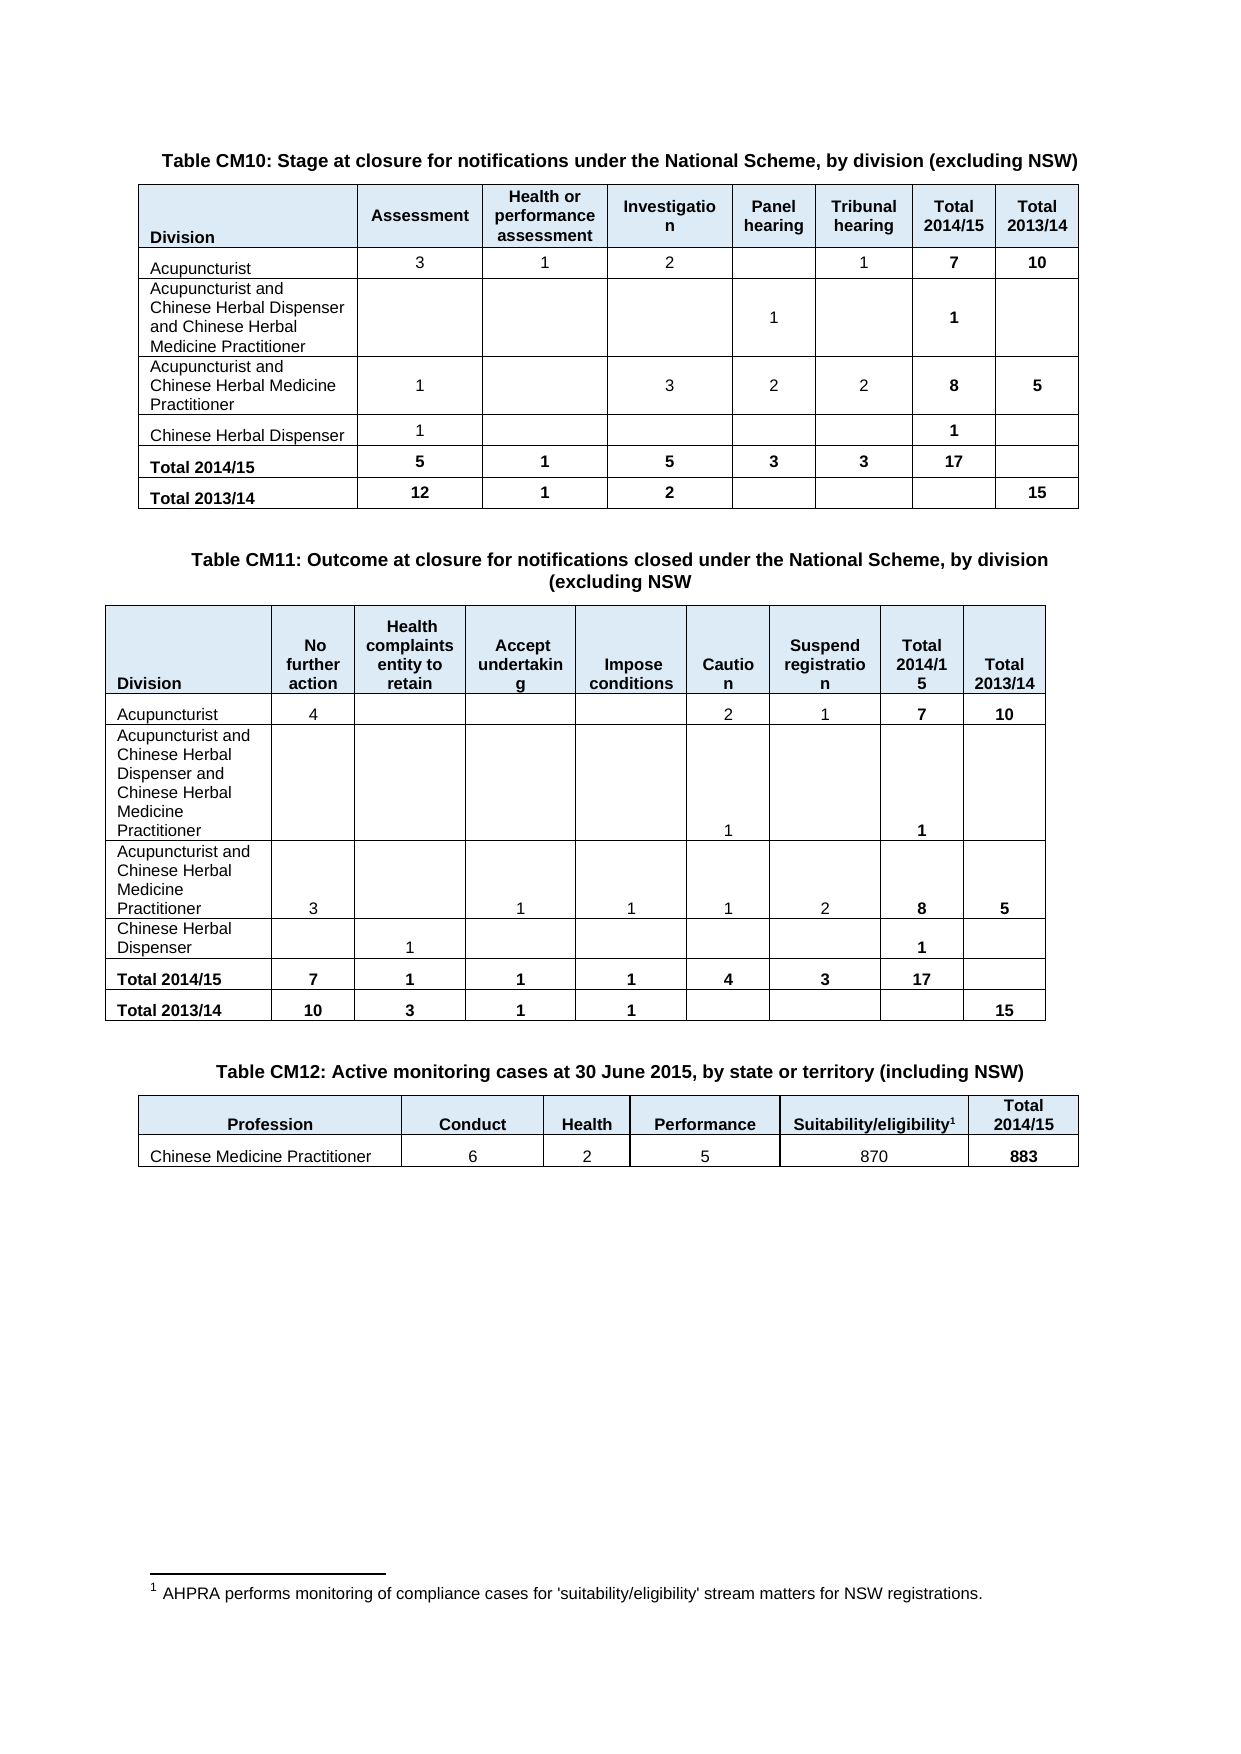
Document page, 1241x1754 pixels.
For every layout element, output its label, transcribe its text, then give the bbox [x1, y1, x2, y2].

table_header Total 2014/15 [881, 606, 963, 693]
table_cell 8 [881, 841, 963, 918]
table_cell 17 [881, 959, 963, 989]
table_cell [964, 919, 1045, 957]
table_cell 1 [483, 446, 607, 477]
table_cell 15 [996, 478, 1078, 508]
table_cell [466, 919, 575, 957]
table_cell [355, 694, 465, 724]
table_cell [608, 415, 732, 445]
table_cell 1 [816, 248, 912, 278]
table_header Assessment [358, 185, 482, 247]
table_header Performance [631, 1096, 779, 1134]
table_cell [733, 415, 815, 445]
table_cell 1 [576, 841, 686, 918]
table_cell 1 [881, 725, 963, 840]
table_cell [733, 248, 815, 278]
table_header Impose conditions [576, 606, 686, 693]
table_header Health [544, 1096, 629, 1134]
table_cell 10 [964, 694, 1045, 724]
table_cell 5 [631, 1135, 779, 1166]
table_cell 3 [272, 841, 354, 918]
table_cell Acupuncturist [106, 694, 271, 724]
table_cell [483, 279, 607, 356]
table_cell 7 [272, 959, 354, 989]
text Table CM12: Active monitoring cases at 30 June 2015, by state or territory (including NSW) [150, 1061, 1090, 1082]
table_cell [576, 694, 686, 724]
table_cell [881, 990, 963, 1020]
table_header Conduct [402, 1096, 543, 1134]
table_cell Acupuncturist and Chinese Herbal Medicine Practitioner [106, 841, 271, 918]
table_cell [466, 725, 575, 840]
table_cell 4 [272, 694, 354, 724]
table_cell [576, 725, 686, 840]
table_cell [996, 446, 1078, 477]
table_header Total 2014/15 [969, 1096, 1078, 1134]
table_cell 1 [733, 279, 815, 356]
table_cell [608, 279, 732, 356]
table_header Suspend registration [770, 606, 880, 693]
text Table CM11: Outcome at closure for notifications closed under the National Scheme, by division (excluding NSW [150, 549, 1090, 592]
table_cell 1 [770, 694, 880, 724]
table_cell [733, 478, 815, 508]
table_header Investigation [608, 185, 732, 247]
table_cell [483, 357, 607, 414]
table_cell [466, 694, 575, 724]
table_cell 2 [770, 841, 880, 918]
table_cell 3 [816, 446, 912, 477]
table_cell [355, 725, 465, 840]
table_header Accept undertaking [466, 606, 575, 693]
table_cell [770, 919, 880, 957]
table_cell 5 [358, 446, 482, 477]
table_header Profession [139, 1096, 401, 1134]
table_cell [996, 415, 1078, 445]
table_cell 5 [964, 841, 1045, 918]
table_cell 2 [733, 357, 815, 414]
table_cell 3 [358, 248, 482, 278]
table_cell 6 [402, 1135, 543, 1166]
table_cell 1 [358, 415, 482, 445]
table_cell 870 [781, 1135, 968, 1166]
table_cell 10 [272, 990, 354, 1020]
table_cell Chinese Herbal Dispenser [139, 415, 357, 445]
table_header Division [106, 606, 271, 693]
table_header Health or performance assessment [483, 185, 607, 247]
table_cell [355, 841, 465, 918]
table_cell [687, 919, 769, 957]
table_cell 1 [881, 919, 963, 957]
table_cell [358, 279, 482, 356]
table_cell 8 [913, 357, 995, 414]
table_cell Total 2013/14 [139, 478, 357, 508]
table_cell [272, 919, 354, 957]
table_header Panel hearing [733, 185, 815, 247]
table_cell Chinese Herbal Dispenser [106, 919, 271, 957]
table_cell 17 [913, 446, 995, 477]
table_cell Total 2014/15 [106, 959, 271, 989]
table_header Total 2013/14 [964, 606, 1045, 693]
table_cell 5 [608, 446, 732, 477]
table_header No further action [272, 606, 354, 693]
table_cell Acupuncturist and Chinese Herbal Dispenser and Chinese Herbal Medicine Practitioner [139, 279, 357, 356]
table_cell 4 [687, 959, 769, 989]
table_cell 1 [466, 959, 575, 989]
table_cell 1 [687, 841, 769, 918]
table_cell 1 [483, 248, 607, 278]
table_cell 3 [770, 959, 880, 989]
table_cell 1 [576, 959, 686, 989]
table_cell [816, 279, 912, 356]
table_cell [770, 725, 880, 840]
table_cell 12 [358, 478, 482, 508]
table_cell [964, 725, 1045, 840]
table_cell 1 [355, 959, 465, 989]
table_cell 15 [964, 990, 1045, 1020]
table_cell 883 [969, 1135, 1078, 1166]
table_cell 1 [913, 415, 995, 445]
table_cell [816, 415, 912, 445]
table_cell 1 [466, 990, 575, 1020]
table_cell [687, 990, 769, 1020]
table_cell 3 [608, 357, 732, 414]
table_cell 2 [687, 694, 769, 724]
table_cell 1 [466, 841, 575, 918]
table_cell 1 [358, 357, 482, 414]
table_cell Chinese Medicine Practitioner [139, 1135, 401, 1166]
table_cell 1 [355, 919, 465, 957]
table_cell Total 2014/15 [139, 446, 357, 477]
table_cell 10 [996, 248, 1078, 278]
table_cell 1 [913, 279, 995, 356]
table_cell 1 [576, 990, 686, 1020]
table_cell Acupuncturist and Chinese Herbal Dispenser and Chinese Herbal Medicine Practitioner [106, 725, 271, 840]
text Table CM10: Stage at closure for notifications under the National Scheme, by division (excluding NSW) [150, 150, 1090, 172]
table_cell [770, 990, 880, 1020]
table_cell 5 [996, 357, 1078, 414]
table_cell 1 [687, 725, 769, 840]
table_cell Acupuncturist [139, 248, 357, 278]
table_cell 2 [816, 357, 912, 414]
table_cell 2 [608, 478, 732, 508]
table_header Suitability/eligibility [781, 1096, 968, 1134]
table_cell [964, 959, 1045, 989]
table_cell 1 [483, 478, 607, 508]
table_cell [816, 478, 912, 508]
table_cell 7 [881, 694, 963, 724]
table_cell [913, 478, 995, 508]
table_header Total 2013/14 [996, 185, 1078, 247]
table_header Tribunal hearing [816, 185, 912, 247]
table_cell [576, 919, 686, 957]
table_cell 3 [733, 446, 815, 477]
table_cell 7 [913, 248, 995, 278]
table_cell 3 [355, 990, 465, 1020]
table_header Division [139, 185, 357, 247]
table_cell [483, 415, 607, 445]
table_cell [272, 725, 354, 840]
table_cell 2 [544, 1135, 629, 1166]
table_cell [996, 279, 1078, 356]
table_cell 2 [608, 248, 732, 278]
table_header Total 2014/15 [913, 185, 995, 247]
table_cell Total 2013/14 [106, 990, 271, 1020]
table_header Health complaints entity to retain [355, 606, 465, 693]
table_header Caution [687, 606, 769, 693]
table_cell Acupuncturist and Chinese Herbal Medicine Practitioner [139, 357, 357, 414]
